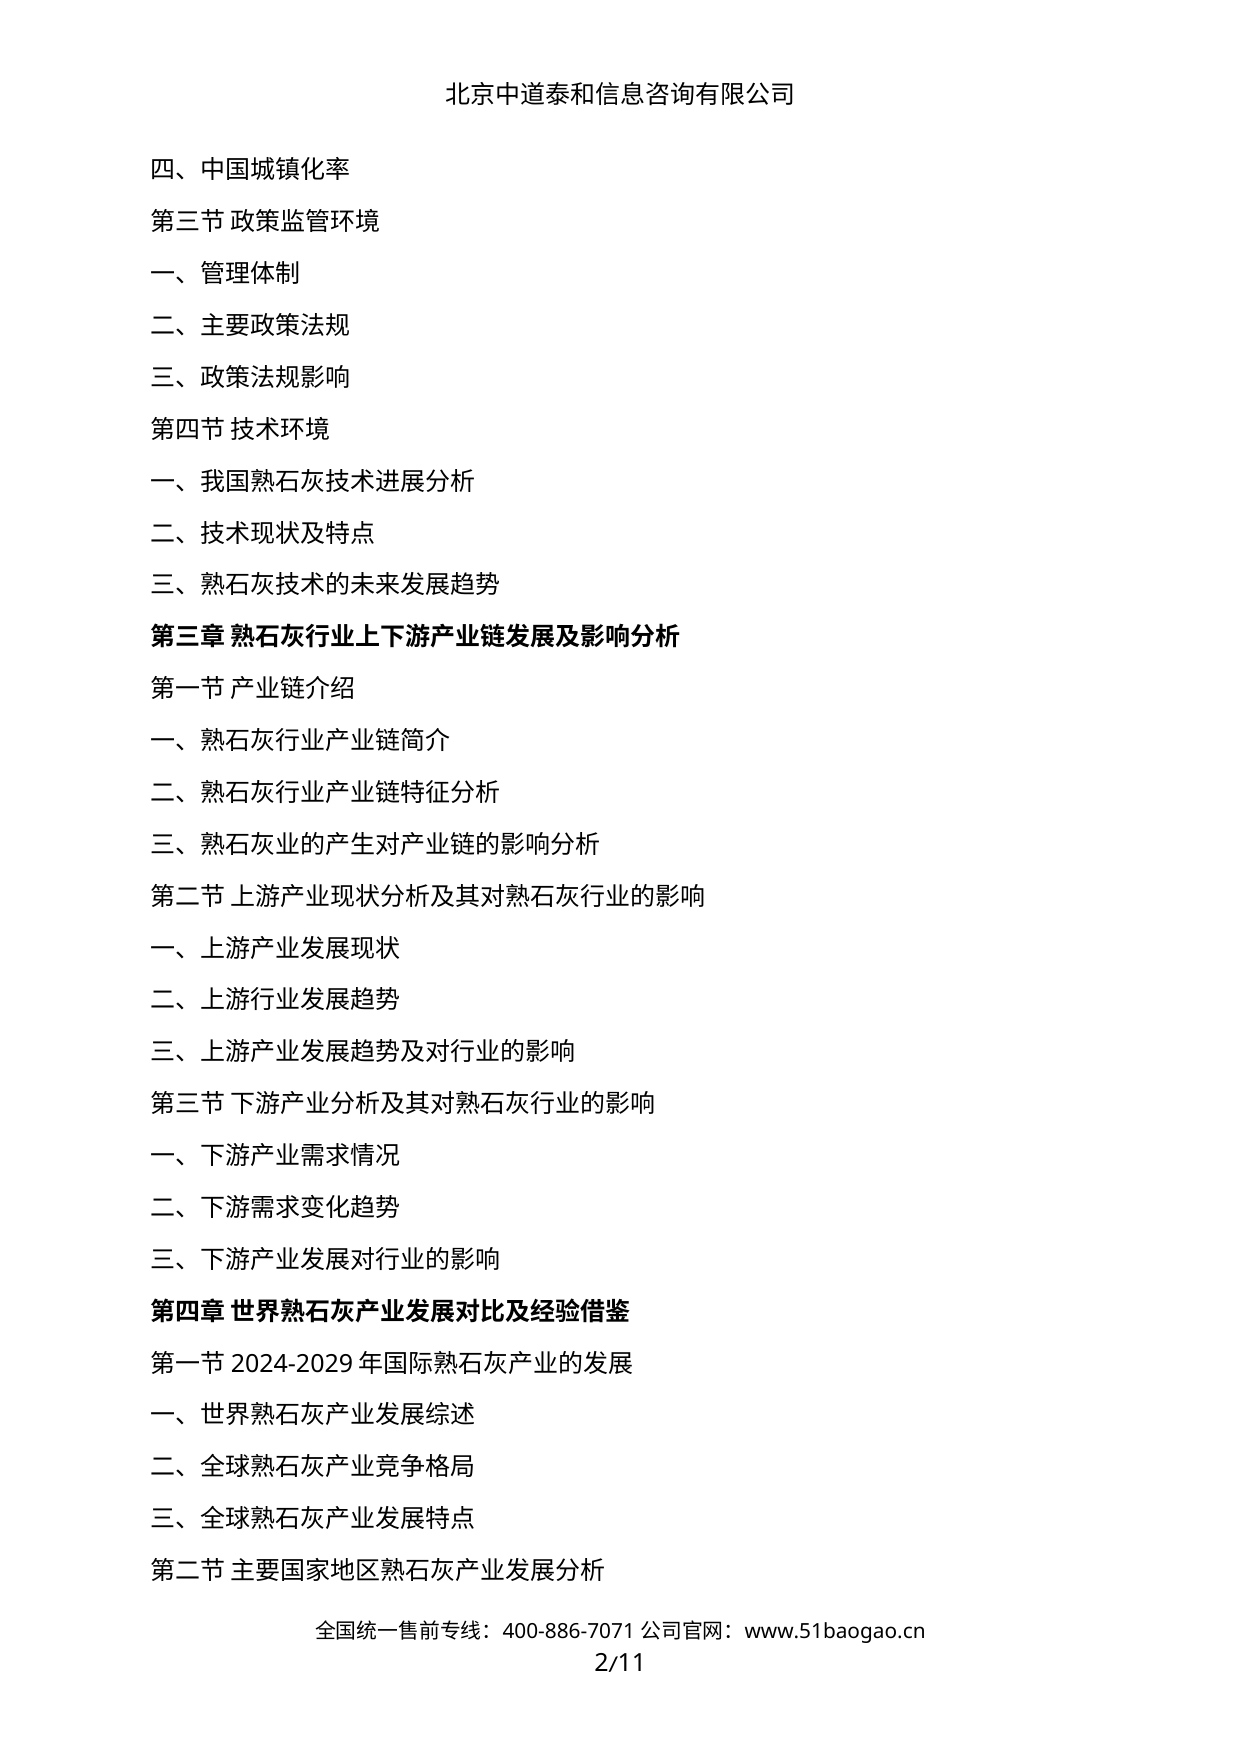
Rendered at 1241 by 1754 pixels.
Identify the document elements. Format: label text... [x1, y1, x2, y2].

text 第四节 技术环境 [150, 409, 1090, 446]
text 三、下游产业发展对行业的影响 [150, 1239, 1090, 1276]
text 第四章 世界熟石灰产业发展对比及经验借鉴 [150, 1291, 1090, 1327]
text 第三章 熟石灰行业上下游产业链发展及影响分析 [150, 617, 1090, 653]
text 三、上游产业发展趋势及对行业的影响 [150, 1032, 1090, 1068]
text 第一节 产业链介绍 [150, 669, 1090, 705]
text 一、世界熟石灰产业发展综述 [150, 1395, 1090, 1431]
text 第三节 下游产业分析及其对熟石灰行业的影响 [150, 1084, 1090, 1120]
text 三、政策法规影响 [150, 357, 1090, 394]
text 三、全球熟石灰产业发展特点 [150, 1499, 1090, 1535]
text 三、熟石灰技术的未来发展趋势 [150, 565, 1090, 601]
text 二、上游行业发展趋势 [150, 980, 1090, 1016]
text 四、中国城镇化率 [150, 150, 1090, 186]
text 第二节 主要国家地区熟石灰产业发展分析 [150, 1551, 1090, 1587]
text 二、技术现状及特点 [150, 513, 1090, 549]
text 第一节 2024-2029年国际熟石灰产业的发展 [150, 1343, 1090, 1379]
text 第二节 上游产业现状分析及其对熟石灰行业的影响 [150, 876, 1090, 912]
text 一、管理体制 [150, 254, 1090, 290]
text 二、主要政策法规 [150, 306, 1090, 342]
text 二、全球熟石灰产业竞争格局 [150, 1447, 1090, 1483]
text 一、熟石灰行业产业链简介 [150, 721, 1090, 757]
text 一、我国熟石灰技术进展分析 [150, 461, 1090, 497]
text 一、上游产业发展现状 [150, 928, 1090, 964]
text 一、下游产业需求情况 [150, 1136, 1090, 1172]
text 三、熟石灰业的产生对产业链的影响分析 [150, 824, 1090, 861]
text 二、下游需求变化趋势 [150, 1187, 1090, 1224]
text 二、熟石灰行业产业链特征分析 [150, 772, 1090, 809]
text 第三节 政策监管环境 [150, 202, 1090, 238]
